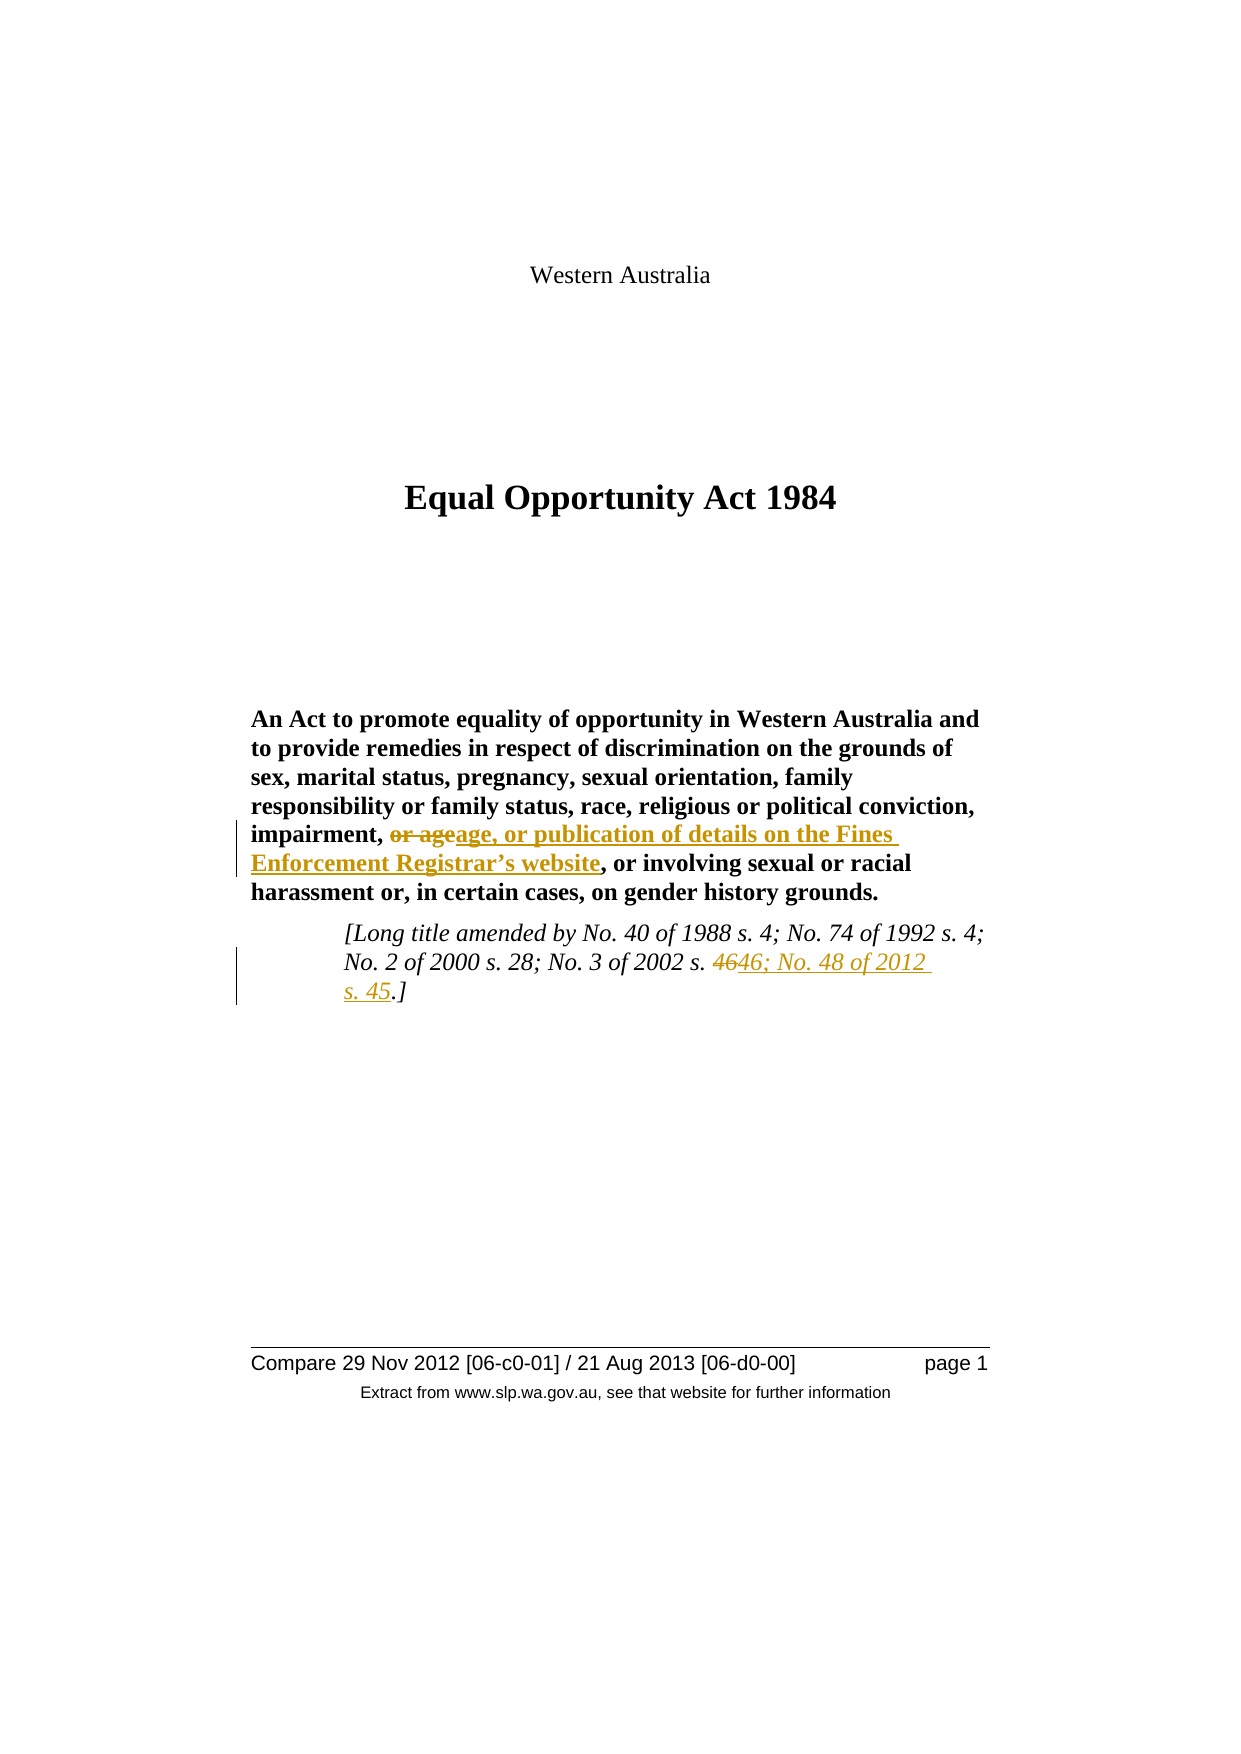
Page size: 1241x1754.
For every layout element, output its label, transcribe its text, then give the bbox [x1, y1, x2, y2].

text Equal Opportunity Act 1984 [251, 476, 990, 517]
text Western Australia [251, 260, 990, 289]
title [Long title amended by No. 40 of 1988 s. 4; No. 74 of 1992 s. 4; No. 2 of 2000 s. 28; No. 3 of 2002 s. .] [251, 918, 990, 1004]
title An Act to promote equality of opportunity in Western Australia and to provide remedies in respect of discrimination on the grounds of sex, marital status, pregnancy, sexual orientation, family responsibility or family status, race, religious or political conviction, impairment, , or involving sexual or racial harassment or, in certain cases, on gender history grounds. [251, 704, 990, 906]
